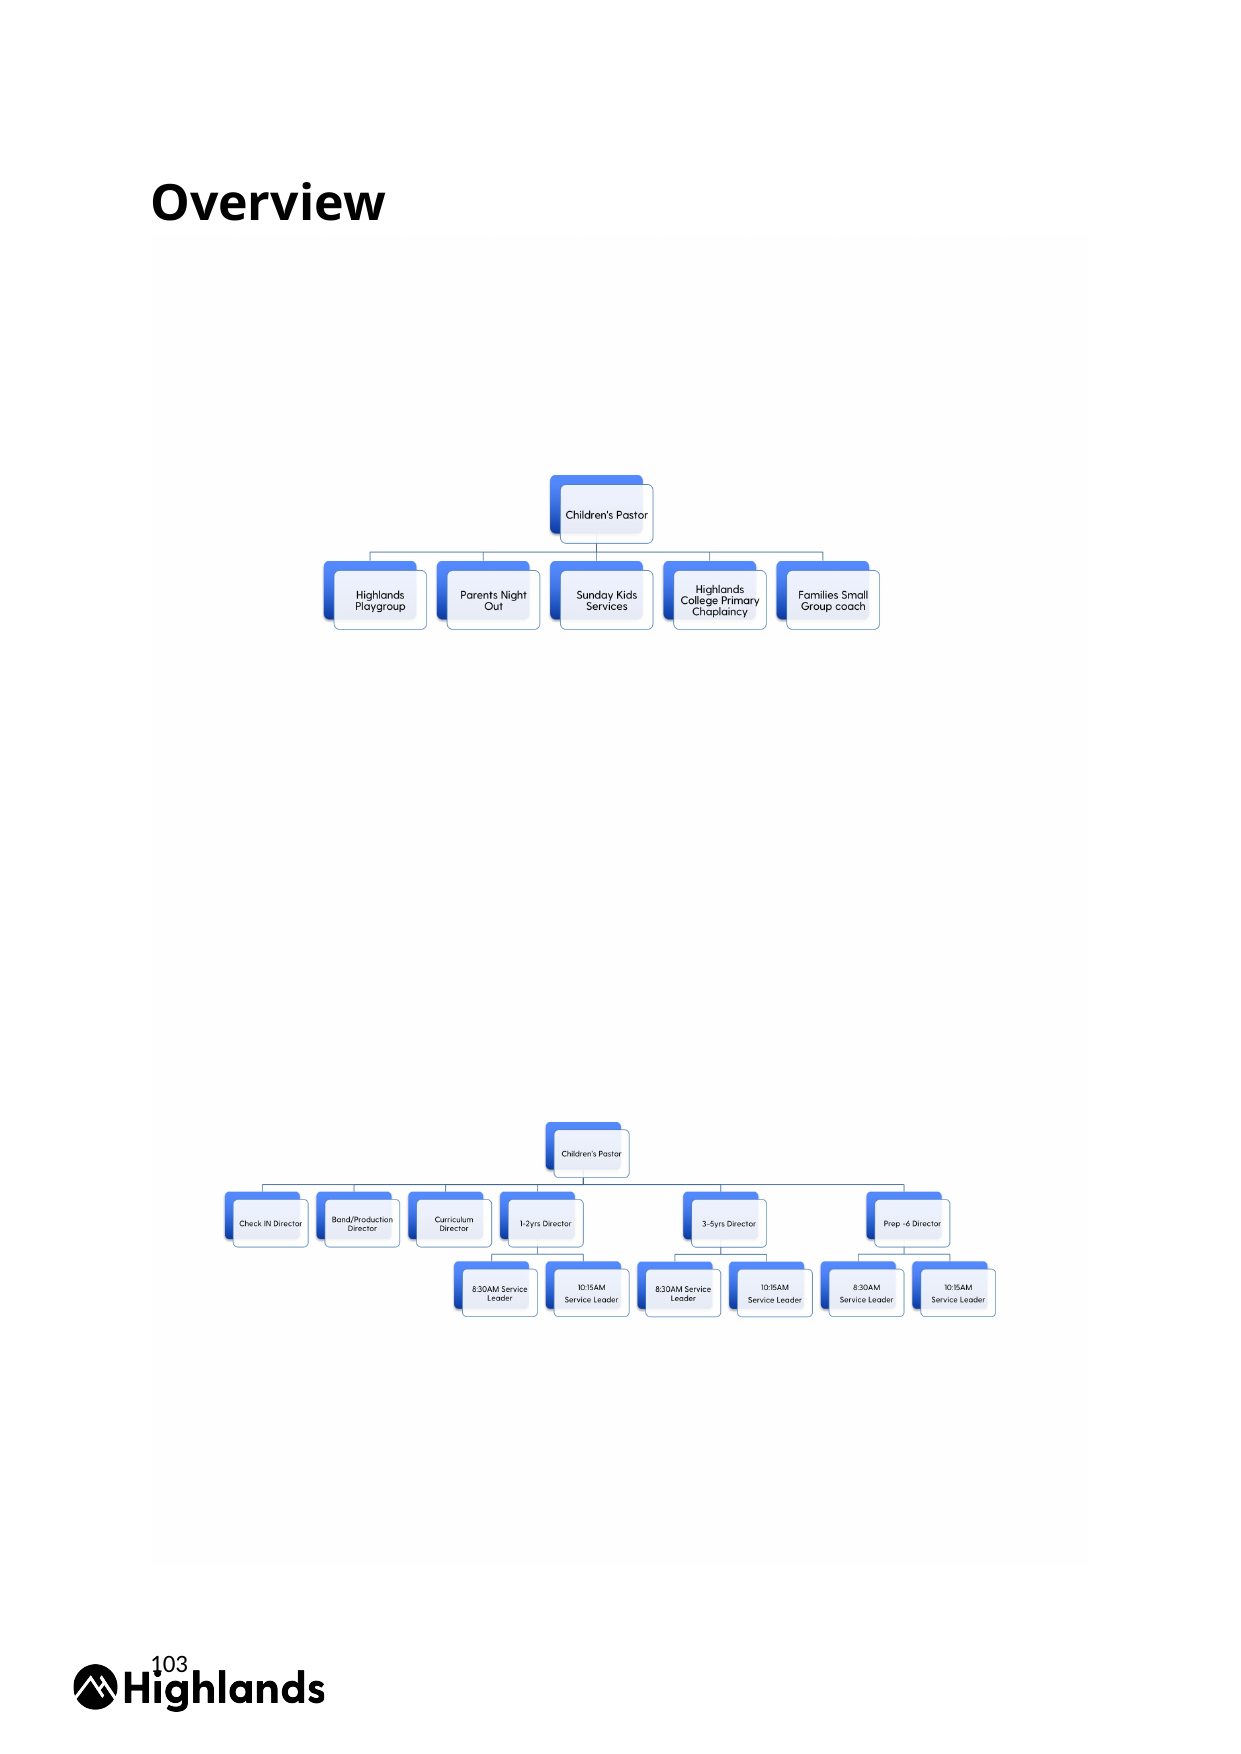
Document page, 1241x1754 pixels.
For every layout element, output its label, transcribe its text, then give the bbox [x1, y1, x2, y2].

picture [73, 1664, 325, 1712]
picture [165, 1664, 172, 1670]
text Overview [150, 167, 1090, 235]
picture [150, 235, 1090, 1565]
